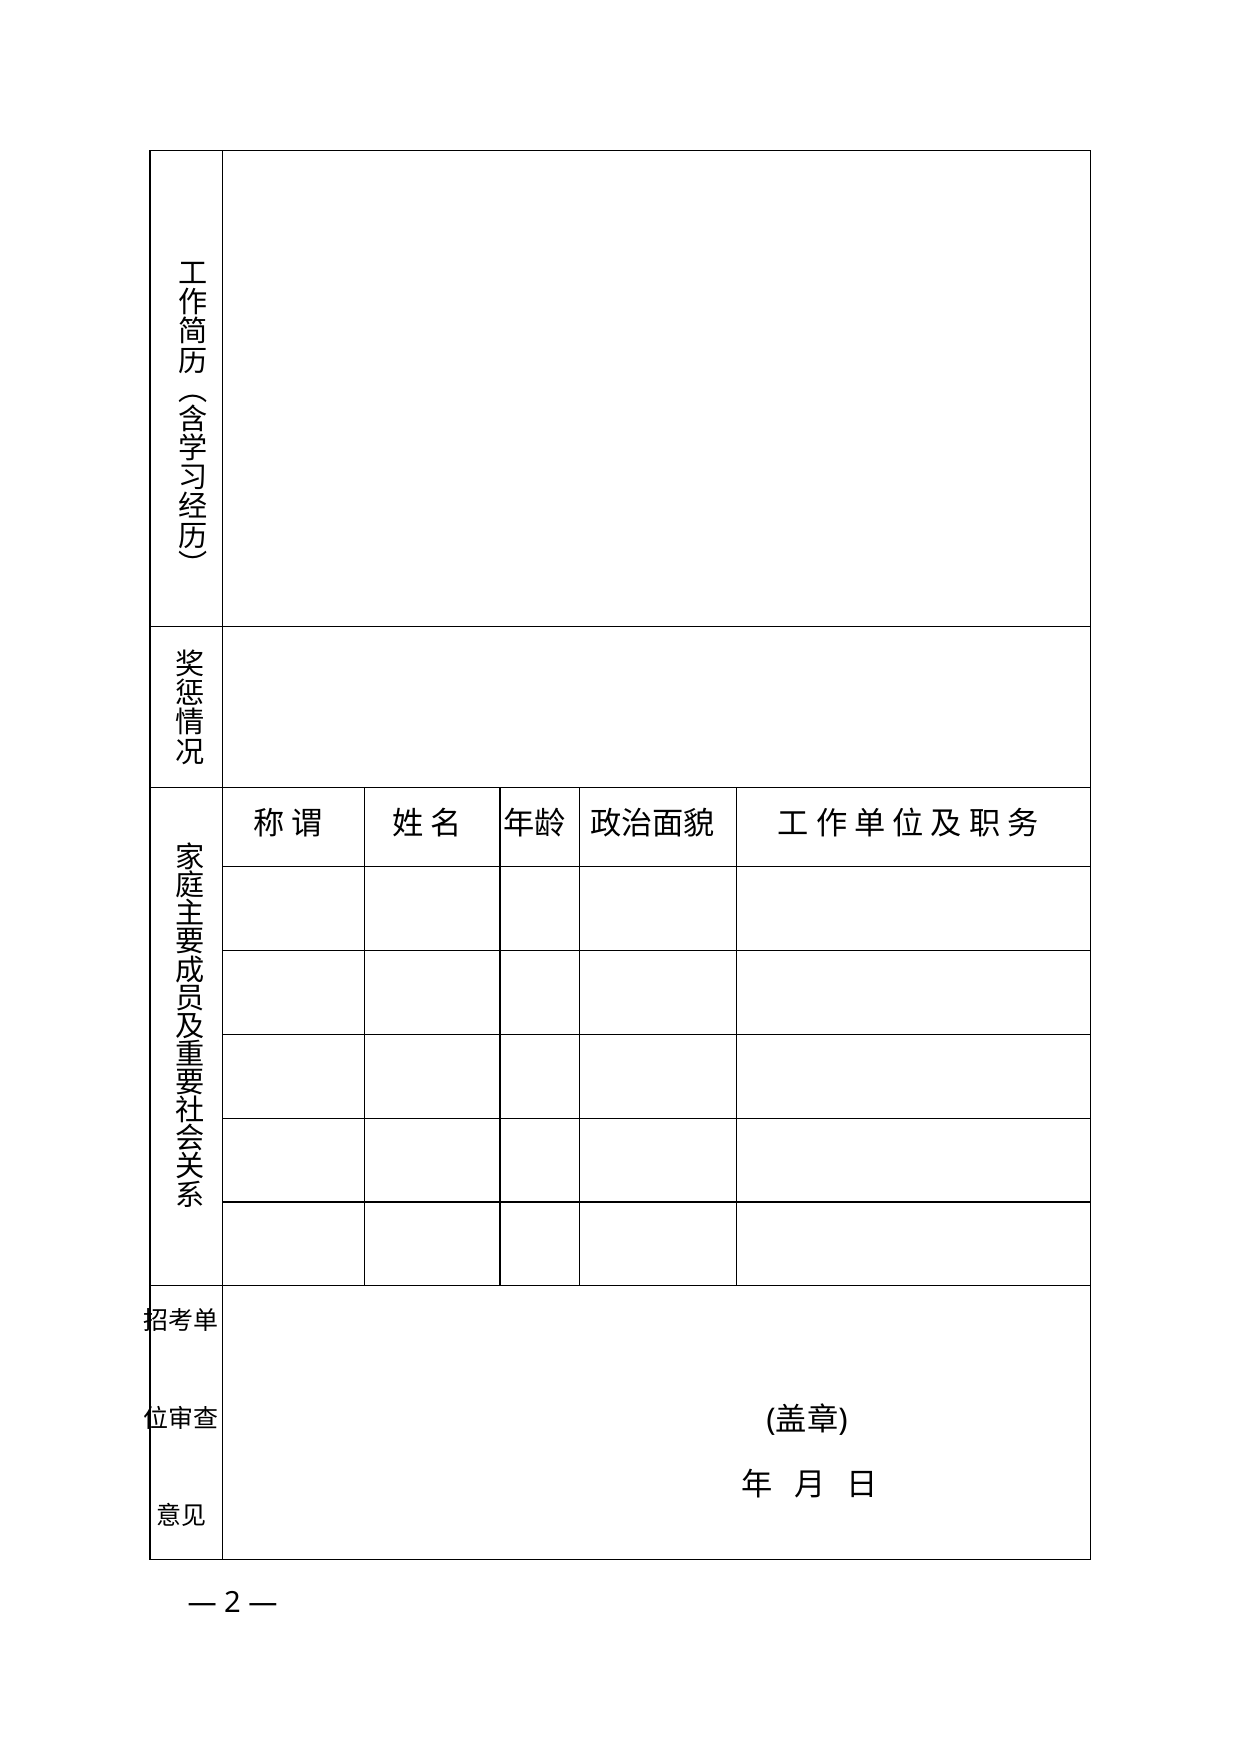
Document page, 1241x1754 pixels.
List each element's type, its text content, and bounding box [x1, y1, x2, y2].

table_cell [223, 151, 1090, 626]
table_cell [223, 867, 364, 949]
table_cell [737, 1203, 1090, 1285]
table_cell 年龄 [501, 788, 579, 866]
table_cell 工 作 单 位 及 职 务 [737, 788, 1090, 866]
table_cell 政治面貌 [580, 788, 736, 866]
table_cell [501, 867, 579, 949]
table_cell [737, 951, 1090, 1033]
table_cell [223, 1119, 364, 1201]
table_cell [737, 1035, 1090, 1117]
table_cell [501, 1035, 579, 1117]
table_cell [737, 867, 1090, 949]
table_cell [223, 627, 1090, 787]
table_cell 称 谓 [223, 788, 364, 866]
table_cell 姓 名 [365, 788, 499, 866]
table_cell 招考单位审查意见 [151, 1286, 222, 1559]
table_cell [580, 867, 736, 949]
table_cell 工作简历（含学习经历） [151, 151, 222, 626]
table_cell [501, 951, 579, 1033]
table_cell (盖章) 年 月 日 [223, 1286, 1090, 1559]
table_cell [580, 1203, 736, 1285]
table_cell [223, 951, 364, 1033]
table_cell [365, 1203, 499, 1285]
table_cell [501, 1203, 579, 1285]
table_cell [223, 1035, 364, 1117]
table_cell [580, 1119, 736, 1201]
table_cell [580, 951, 736, 1033]
table_cell [501, 1119, 579, 1201]
table_cell [737, 1119, 1090, 1201]
table_cell [365, 1035, 499, 1117]
table_cell [580, 1035, 736, 1117]
table_cell 奖惩情况 [151, 627, 222, 787]
table_cell [365, 1119, 499, 1201]
table_cell 家庭主要成员及重要社会关系 [151, 788, 222, 1285]
table_cell [365, 867, 499, 949]
table_cell [365, 951, 499, 1033]
table_cell [223, 1203, 364, 1285]
